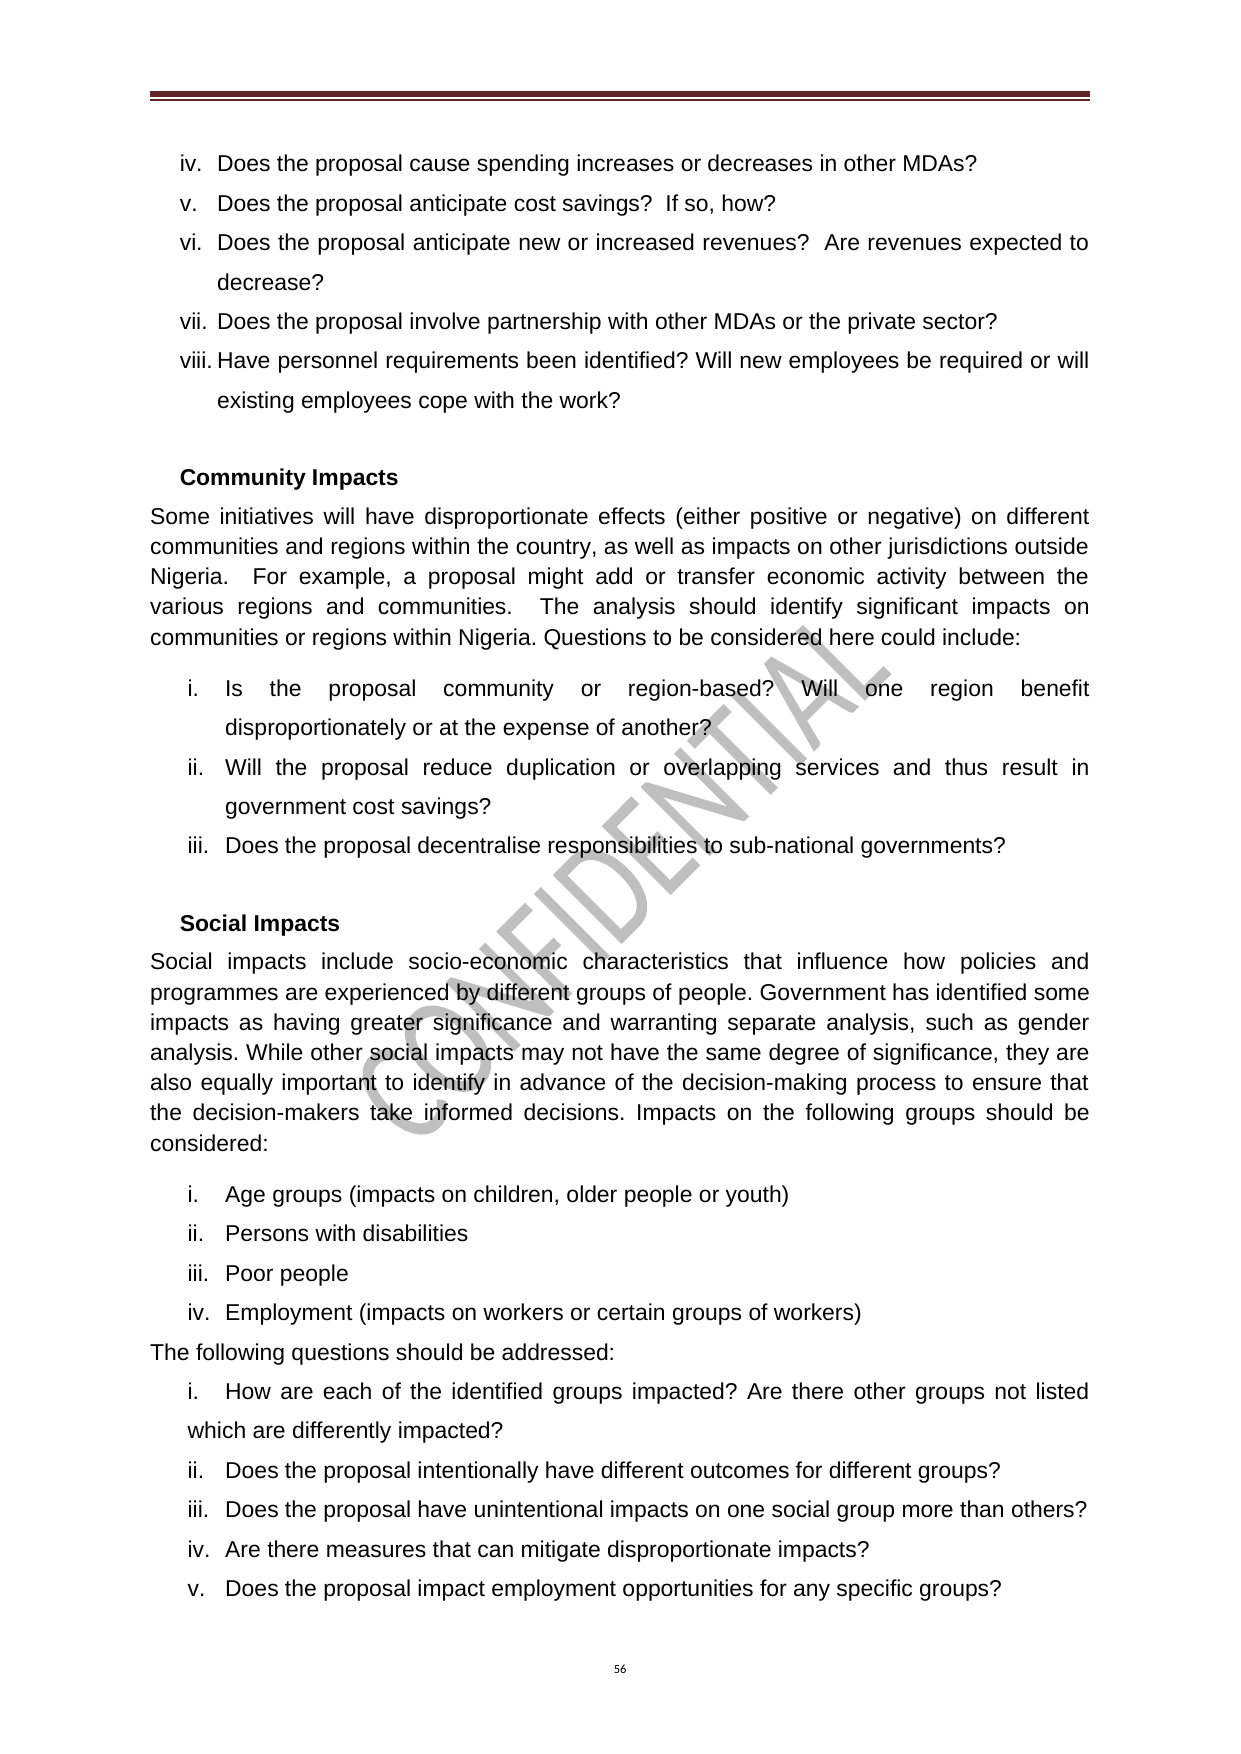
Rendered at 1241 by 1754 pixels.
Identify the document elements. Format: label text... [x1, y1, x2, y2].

list Poor people [187, 1259, 1090, 1286]
list Does the proposal cause spending increases or decreases in other MDAs? [179, 150, 1090, 176]
list Age groups (impacts on children, older people or youth) [187, 1181, 1090, 1207]
list Persons with disabilities [187, 1220, 1090, 1246]
list Does the proposal intentionally have different outcomes for different groups? [187, 1457, 1090, 1483]
list Does the proposal have unintentional impacts on one social group more than others? [187, 1496, 1090, 1523]
text Some initiatives will have disproportionate effects (either positive or negative) on different communities and regions within the country, as well as impacts on other jurisdictions outside Nigeria. For example, a proposal might add or transfer economic activity between the various regions and communities. The analysis should identify significant impacts on communities or regions within Nigeria. Questions to be considered here could include: [150, 503, 1090, 650]
list How are each of the identified groups impacted? Are there other groups not listed which are differently impacted? [187, 1378, 1090, 1444]
list Does the proposal decentralise responsibilities to sub-national governments? [187, 832, 1090, 859]
text Social Impacts [179, 909, 1090, 936]
list Does the proposal anticipate new or increased revenues? Are revenues expected to decrease? [179, 229, 1090, 295]
list Will the proposal reduce duplication or overlapping services and thus result in government cost savings? [187, 753, 1090, 819]
text Community Impacts [179, 464, 1090, 490]
list Employment (impacts on workers or certain groups of workers) [187, 1299, 1090, 1325]
list Does the proposal anticipate cost savings? If so, how? [179, 189, 1090, 216]
list Does the proposal impact employment opportunities for any specific groups? [187, 1575, 1090, 1602]
list Does the proposal involve partnership with other MDAs or the private sector? [179, 308, 1090, 334]
list Is the proposal community or region-based? Will one region benefit disproportionately or at the expense of another? [187, 674, 1090, 740]
text Social impacts include socio-economic characteristics that influence how policies and programmes are experienced by different groups of people. Government has identified some impacts as having greater significance and warranting separate analysis, such as gender analysis. While other social impacts may not have the same degree of significance, they are also equally important to identify in advance of the decision-making process to ensure that the decision-makers take informed decisions. Impacts on the following groups should be considered: [150, 948, 1090, 1156]
list Are there measures that can mitigate disproportionate impacts? [187, 1536, 1090, 1562]
text The following questions should be addressed: [150, 1338, 1090, 1365]
list Have personnel requirements been identified? Will new employees be required or will existing employees cope with the work? [179, 347, 1090, 413]
